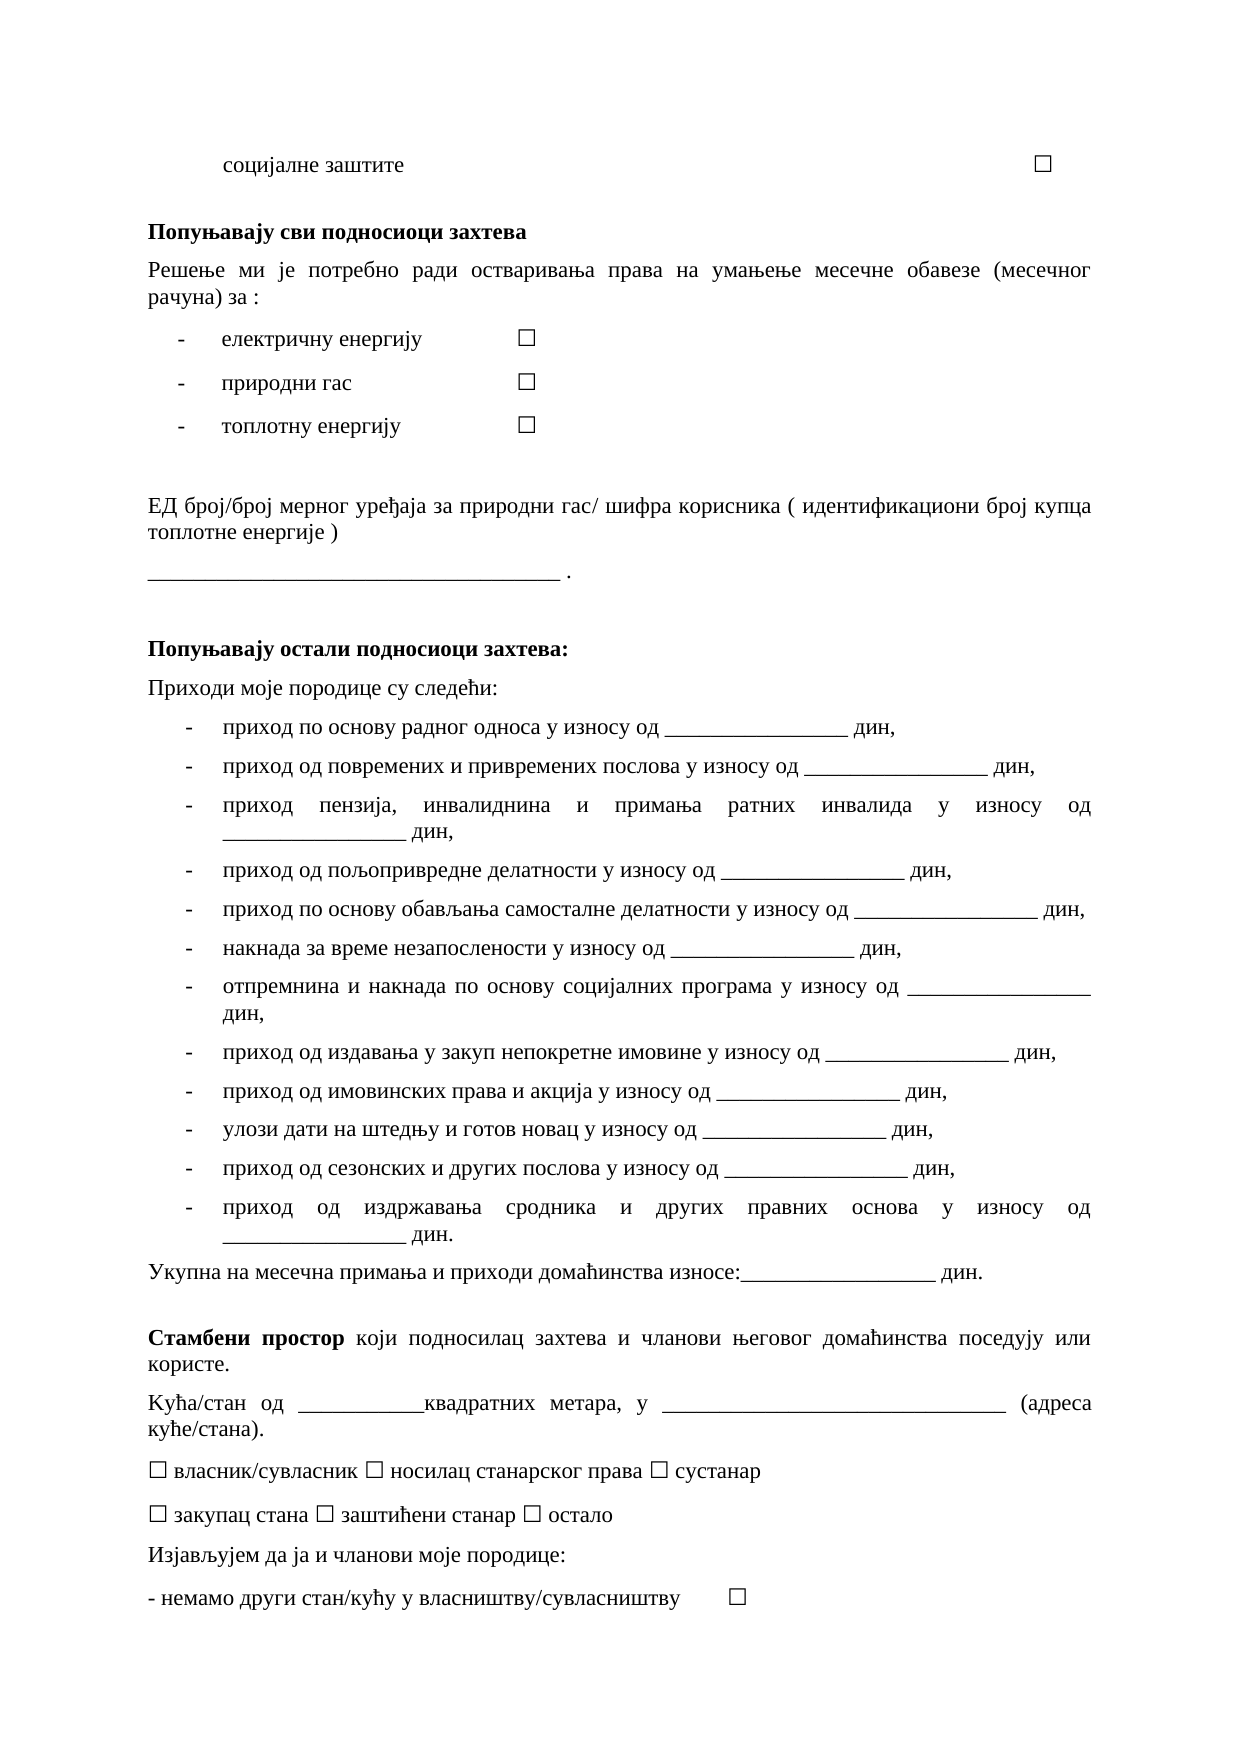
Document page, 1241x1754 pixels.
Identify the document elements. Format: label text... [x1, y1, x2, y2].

text ЕД број/број мерног уређаја за природни гас/ шифра корисника ( идентификациони број купца топлотне енергије ) [148, 492, 1093, 544]
list електричну енергију [177, 322, 1093, 353]
text Kућa/стан од ___________квадратних метара, у ______________________________ (адреса куће/стана). [148, 1389, 1093, 1442]
text - немамо други стан/кућу у власништву/сувласништву [148, 1580, 1093, 1612]
list приход пензија, инвалиднина и примања ратних инвалида у износу од ________________ дин, [185, 791, 1093, 843]
text Укупна на месечна примања и приходи домаћинства износе:_________________ дин. [148, 1258, 1093, 1285]
text Решење ми је потребно ради остваривања права на умањење месечне обавезе (месечног рачуна) за : [148, 257, 1093, 309]
list накнада за време незапослености у износу од ________________ дин, [185, 934, 1093, 960]
list приход од сезонских и других послова у износу од ________________ дин, [185, 1154, 1093, 1181]
text Стамбени простор који подносилац захтева и чланови његовог домаћинства поседују или користе. [148, 1324, 1093, 1376]
text Изјављујем да ја и чланови моје породице: [148, 1542, 1093, 1568]
text ____________________________________ . [148, 557, 1093, 583]
list отпремнина и накнада по основу социјалних програма у износу од ________________ дин, [185, 973, 1093, 1025]
list приход од издржавања сродника и других правних основа у износу од ________________ дин. [185, 1193, 1093, 1246]
text закупац стана заштићени станар остало [148, 1498, 1093, 1529]
text власник/сувласник носилац станарског права сустанар [148, 1454, 1093, 1485]
list приход по основу обављања самосталне делатности у износу од ________________ дин, [185, 895, 1093, 921]
list приход по основу радног односа у износу од ________________ дин, [185, 713, 1093, 739]
list приход од повремених и привремених послова у износу од ________________ дин, [185, 752, 1093, 778]
text Попуњавају остали подносиоци захтева: [148, 635, 1093, 662]
text Приходи моје породице су следећи: [148, 674, 1093, 701]
list природни гас [177, 366, 1093, 397]
text социјалне заштите [223, 148, 1093, 179]
list улози дати на штедњу и готов новац у износу од ________________ дин, [185, 1116, 1093, 1142]
list приход од издавања у закуп непокретне имовине у износу од ________________ дин, [185, 1038, 1093, 1064]
list топлотну енергију [177, 409, 1093, 441]
list приход од пољопривредне делатности у износу од ________________ дин, [185, 856, 1093, 882]
text Попуњавају сви подносиоци захтева [148, 218, 1093, 244]
list приход од имовинских права и акција у износу од ________________ дин, [185, 1077, 1093, 1103]
